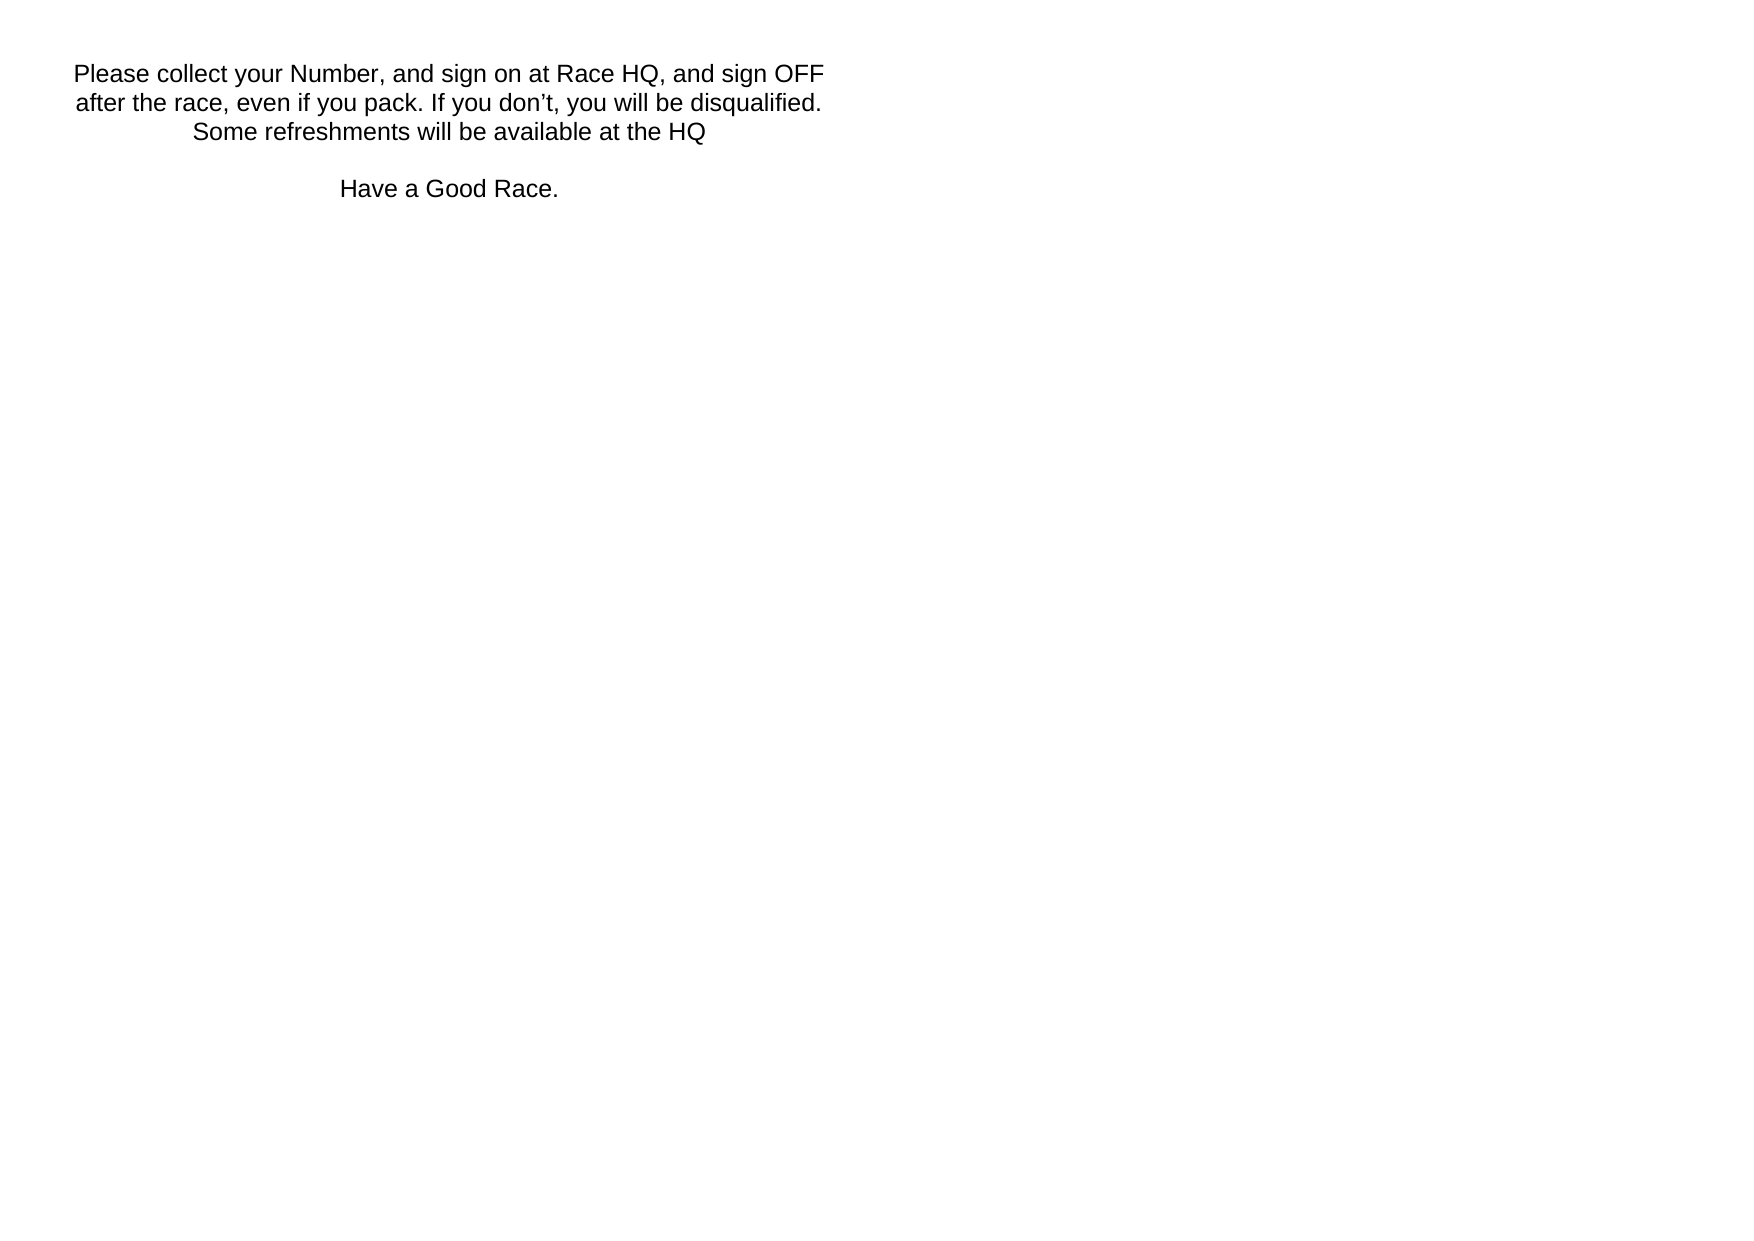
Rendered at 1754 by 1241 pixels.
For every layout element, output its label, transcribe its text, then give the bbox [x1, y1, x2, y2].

text Please collect your Number, and sign on at Race HQ, and sign OFF after the race, even if you pack. If you don’t, you will be disqualified. Some refreshments will be available at the HQ [59, 59, 839, 145]
text Have a Good Race. [59, 174, 839, 203]
